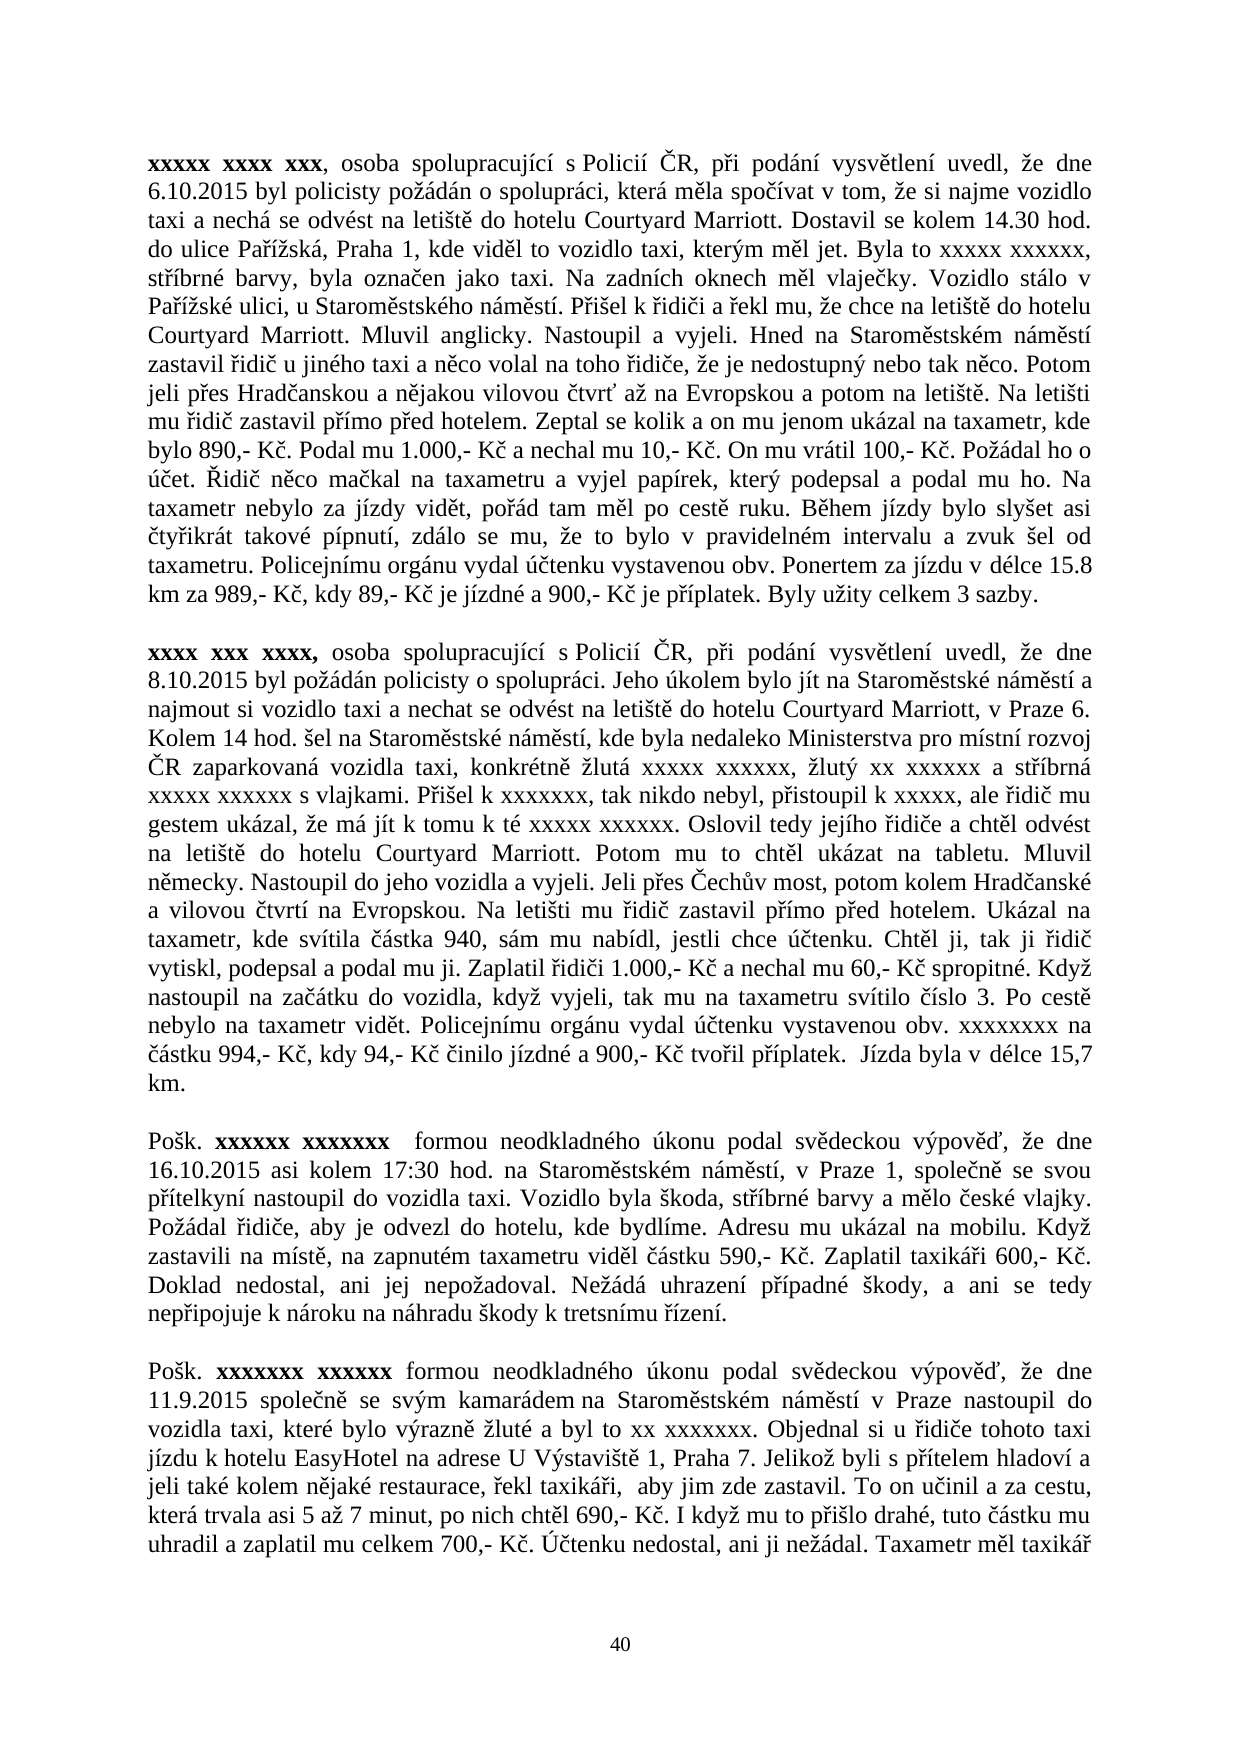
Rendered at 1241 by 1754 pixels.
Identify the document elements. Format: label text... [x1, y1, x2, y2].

text Policista xxxxxx xxxxx při podání vysvětlení uvedl, že dne 5.10.2015 byl policisty 8. OOK SKPV OŘ Praha I požádán o součinnost a provedení předstíraného převodu, který spočívá v jízdě vozidlem taxi. Přišel na Staroměstské náměstí, kde v ulici Pařížská, po pravé straně ve směru na Staroměstské náměstí naproti prodejně Cartier, stojí vozidlo xxxxx xxxxxx s označením taxi. Za zadními okny mělo vozidlo zastrčené vlajky. Řidič seděl uvnitř. Měl s sebou jako zavazadlo kufr na kolečkách. Vozidlo se začalo rozjíždět, ale ještě stihl oslovit řidiče, s tím, že potřebuje odvést na letiště. Mluvil chorvatsky. Když nastoupil, na taxametr vůbec neviděl. Má ho dost dole a celou cestu měl ve výhledu ruku. Vyjeli na nábřeží, přes Čechův most a potom kolem Hradčanské. Potom jel vilovou čtvrtí a vyjeli na Evropskou. Na letišti jej vysadil na terminálu 2, ve spodní části. Když se zeptal, kolik bude platit, ukázal řidič na taxametr a tam svítilo 870. Tak mu podal 1.000,- Kč a on mu vrátil 130,- Kč. Žádný účet mu nedal a ani z taxametru nic nevyjelo. [148, 464, 1093, 809]
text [148, 1328, 1093, 1586]
text xxxxx xxxx xxx, osoba spolupracující s Policií ČR, při podání vysvětlení uvedl, že dne 6.10.2015 byl policisty požádán o spolupráci, která měla spočívat v tom, že si najme vozidlo taxi a nechá se odvést na letiště do hotelu Courtyard Marriott. Dostavil se kolem 14.30 hod. do ulice Pařížská, Praha 1, kde viděl to vozidlo taxi, kterým měl jet. Byla to xxxxx xxxxxx, stříbrné barvy, byla označen jako taxi. Na zadních oknech měl vlaječky. Vozidlo stálo v Pařížské ulici, u Staroměstského náměstí. Přišel k řidiči a řekl mu, že chce na letiště do hotelu Courtyard Marriott. Mluvil anglicky. Nastoupil a vyjeli. Hned na Staroměstském náměstí zastavil řidič u jiného taxi a něco volal na toho řidiče, že je nedostupný nebo tak něco. Potom jeli přes Hradčanskou a nějakou vilovou čtvrť až na Evropskou a potom na letiště. Na letišti mu řidič zastavil přímo před hotelem. Zeptal se kolik a on mu jenom ukázal na taxametr, kde bylo 890,- Kč. Podal mu 1.000,- Kč a nechal mu 10,- Kč. On mu vrátil 100,- Kč. Požádal ho o účet. Řidič něco mačkal na taxametru a vyjel papírek, který podepsal a podal mu ho. Na taxametr nebylo za jízdy vidět, pořád tam měl po cestě ruku. Během jízdy bylo slyšet asi čtyřikrát takové pípnutí, zdálo se mu, že to bylo v pravidelném intervalu a zvuk šel od taxametru. Policejnímu orgánu vydal účtenku vystavenou obv. Ponertem za jízdu v délce 15.8 km za 989,- Kč, kdy 89,- Kč je jízdné a 900,- Kč je příplatek. Byly užity celkem 3 sazby. [148, 838, 1093, 1298]
text Pošk. xxxxxxxxx xxxxxxxxx xxxxxxx – xxxxxxxx formou neodkladného úkonu podala svědeckou výpověď, že dne 25.9.2015 kolem 14:15 hod. společně se svou známou na Staroměstském náměstí, v Praze 1, nastoupila do vozidla taxi, které mělo na kapotě české vlajky, jakou barvu mělo vozidlo, neví, ale řidič měl výrazný černý kabát a vypadal jako Mozart. Taxikáře požádala o to, aby je dovezl k hotelu NH v Praze 5. Po zastavení u hotelu po nich taxikář požadoval částku ve výši 460,- Kč, která také svítila i na zapnutém taxametru. Uhradila mu 500,- Kč. Doklad nepožadovala, ani jej nedostala. Po zastavení si uvědomila, že částka je vyšší, jelikož obdobnou trasu jela za poloviční cenu. Během jízdy si nevšimla, že by taxikář nějak manipuloval se zapnutým taxametrem. Nežádá uhrazení případné škody, a ani se tedy nepřipojuje k nároku na náhradu škody k tretsnímu řízení. [148, 148, 1093, 435]
